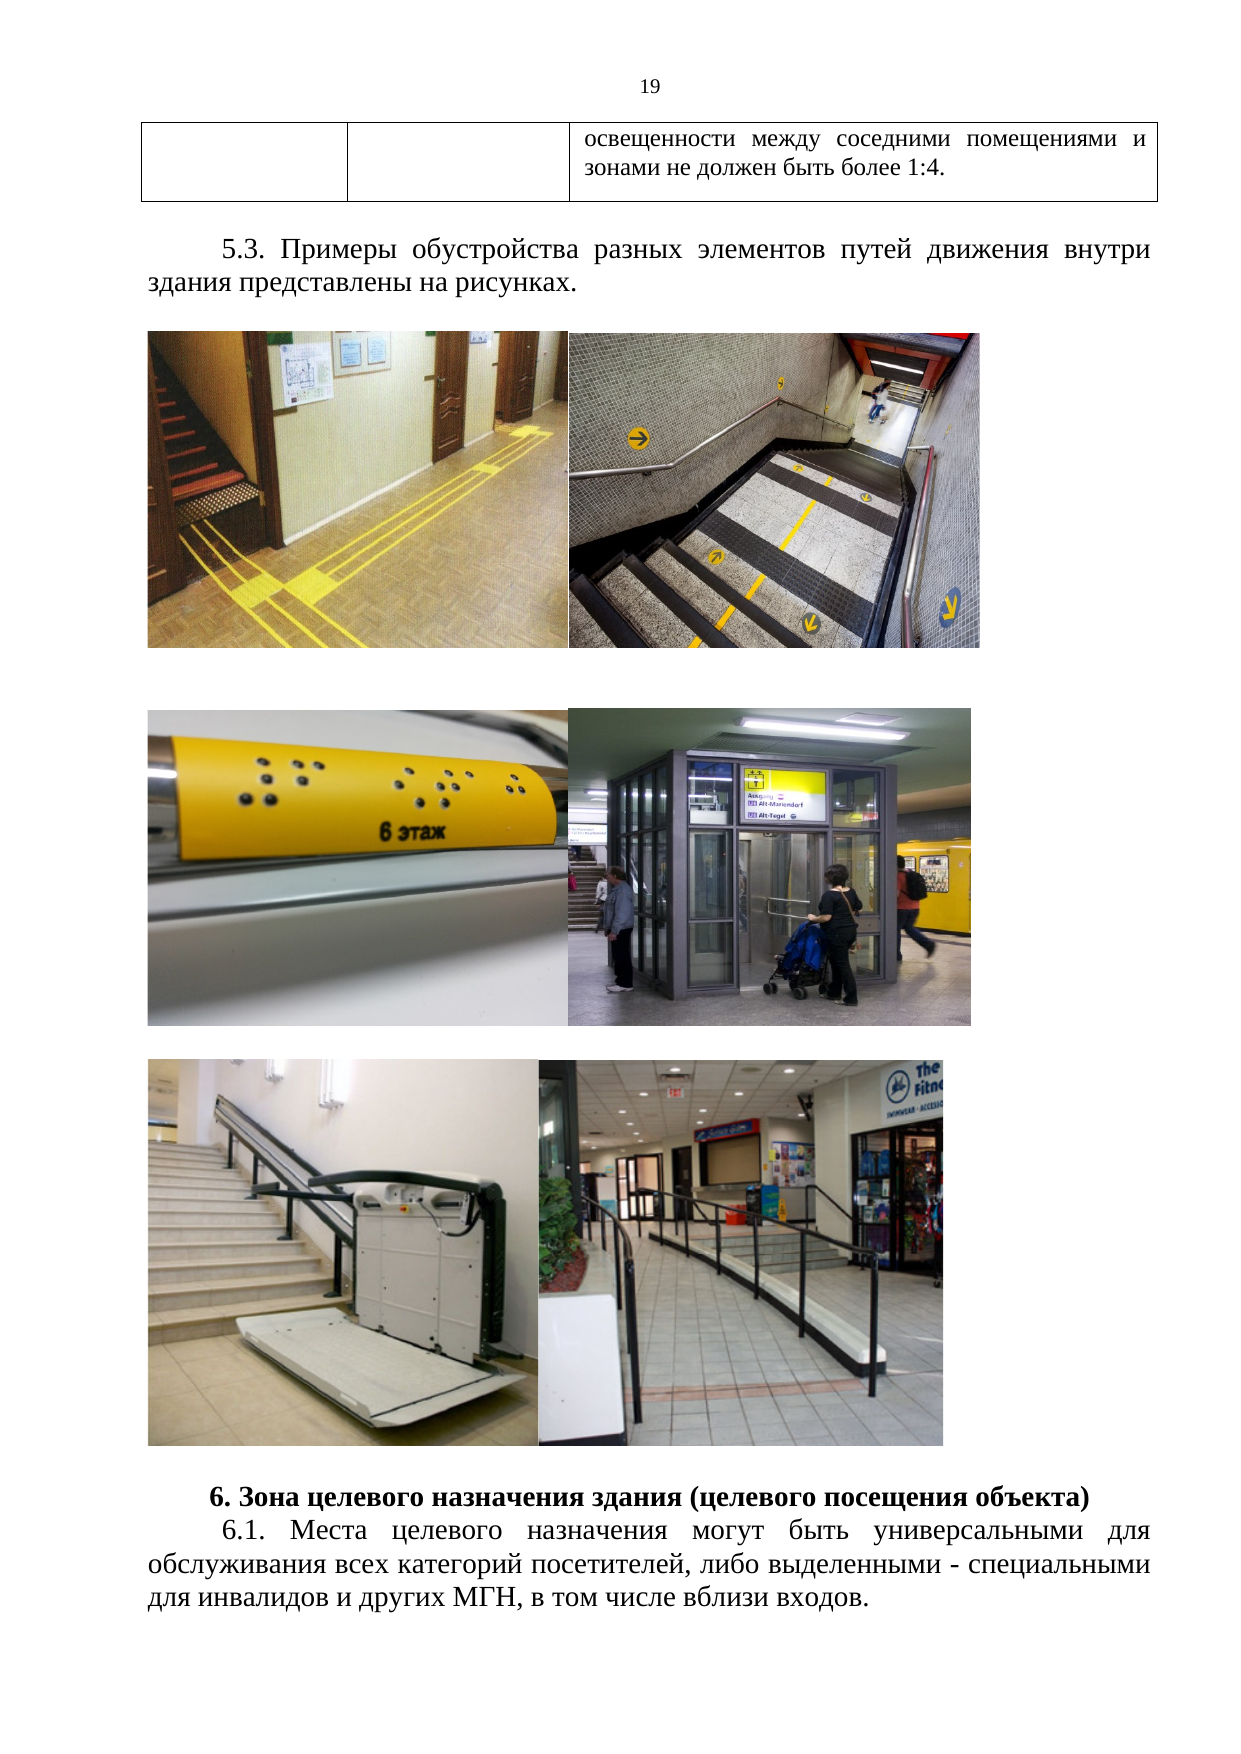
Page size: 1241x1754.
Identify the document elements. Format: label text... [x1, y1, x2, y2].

picture [569, 333, 980, 648]
picture [147, 1059, 944, 1446]
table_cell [142, 123, 347, 201]
picture [147, 708, 971, 1026]
picture [147, 331, 568, 648]
text 6. Зона целевого назначения здания (целевого посещения объекта) [148, 1479, 1152, 1512]
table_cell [570, 123, 1157, 201]
text 5.3. Примеры обустройства разных элементов путей движения внутри здания представлены на рисунках. [148, 231, 1152, 298]
text 6.1. Места целевого назначения могут быть универсальными для обслуживания всех категорий посетителей, либо выделенными - специальными для инвалидов и других МГН, в том числе вблизи входов. [148, 1512, 1152, 1613]
table_cell [348, 123, 569, 201]
